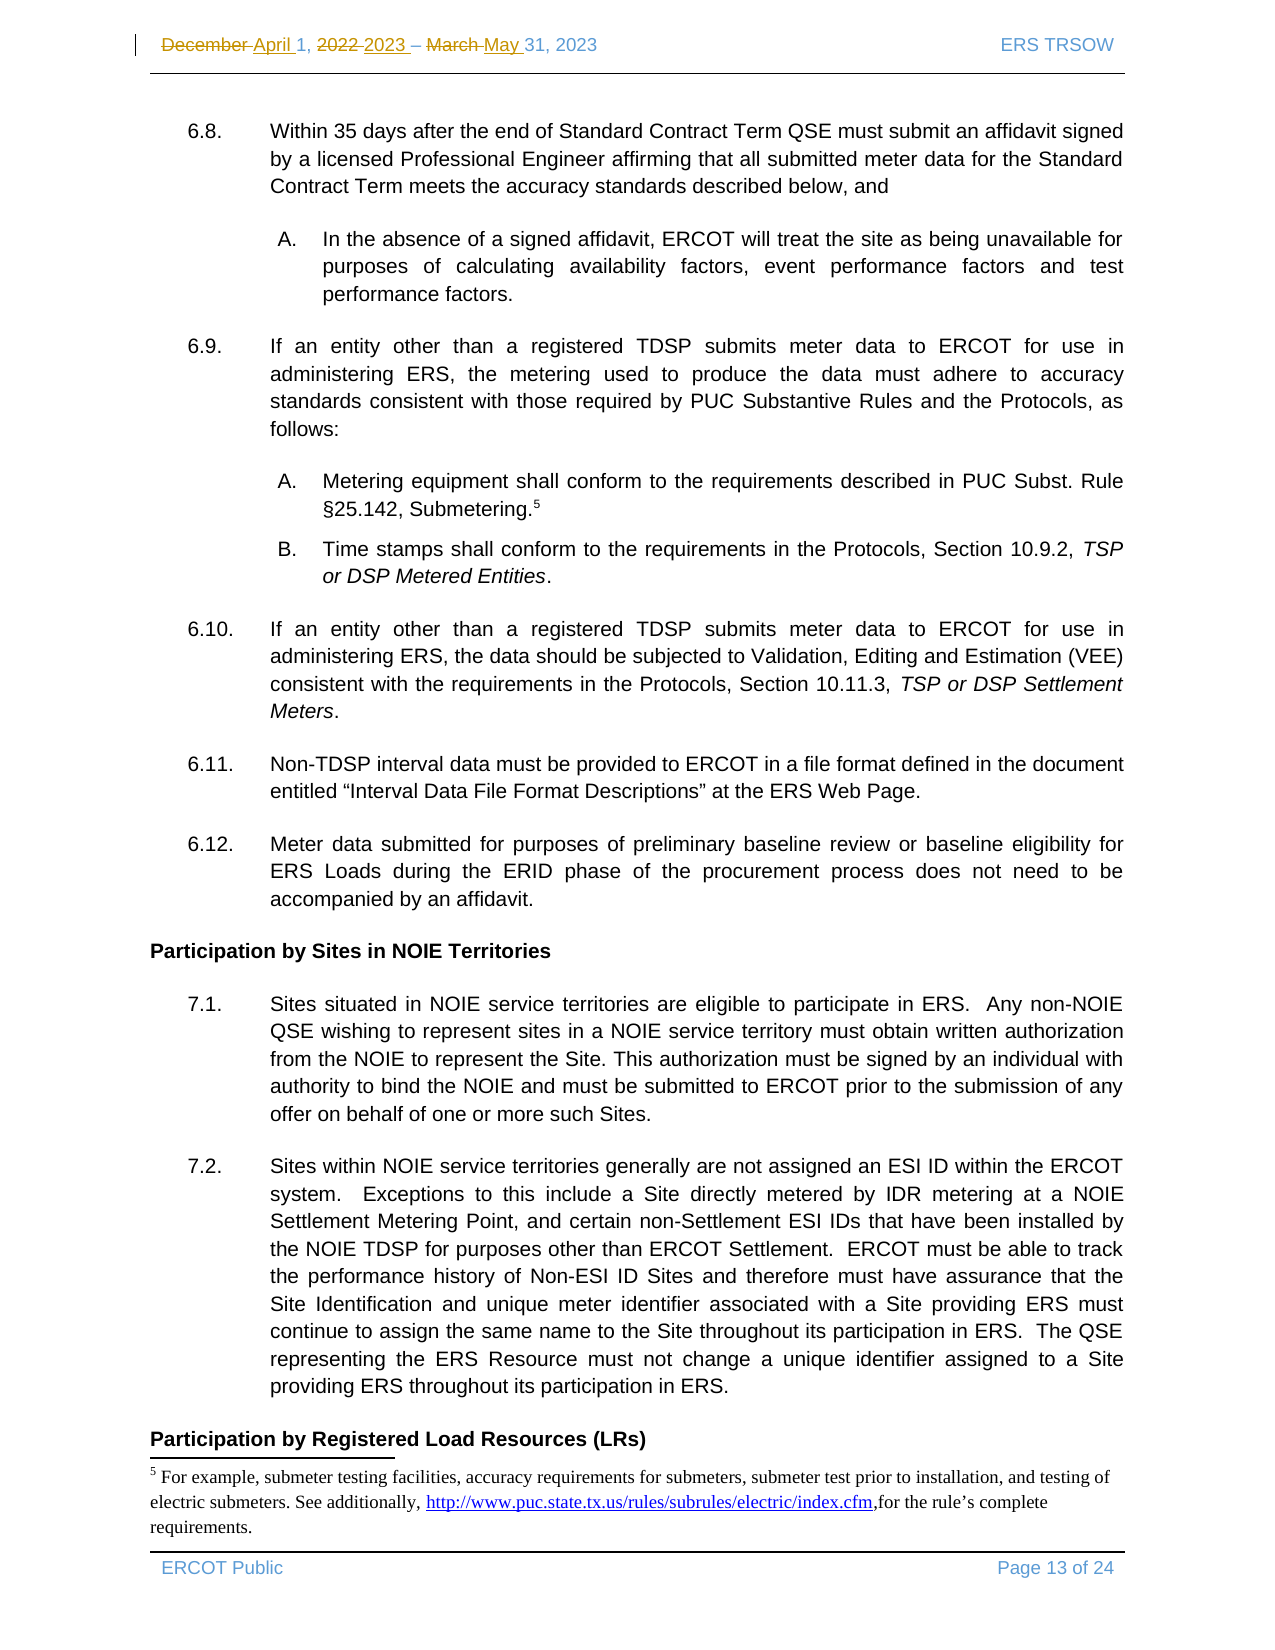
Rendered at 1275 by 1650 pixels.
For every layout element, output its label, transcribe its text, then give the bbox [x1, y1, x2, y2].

subtitle Within 35 days after the end of Standard Contract Term QSE must submit an affidavit signed by a licensed Professional Engineer affirming that all submitted meter data for the Standard Contract Term meets the accuracy standards described below, and [187, 119, 1125, 198]
subtitle Sites situated in NOIE service territories are eligible to participate in ERS. Any non-NOIE QSE wishing to represent sites in a NOIE service territory must obtain written authorization from the NOIE to represent the Site. This authorization must be signed by an individual with authority to bind the NOIE and must be submitted to ERCOT prior to the submission of any offer on behalf of one or more such Sites. [187, 992, 1125, 1126]
subtitle If an entity other than a registered TDSP submits meter data to ERCOT for use in administering ERS, the metering used to produce the data must adhere to accuracy standards consistent with those required by PUC Substantive Rules and the Protocols, as follows: [187, 334, 1125, 441]
subtitle Meter data submitted for purposes of preliminary baseline review or baseline eligibility for ERS Loads during the ERID phase of the procurement process does not need to be accompanied by an affidavit. [187, 832, 1125, 911]
subtitle Participation by Sites in NOIE Territories [150, 939, 1125, 963]
list In the absence of a signed affidavit, ERCOT will treat the site as being unavailable for purposes of calculating availability factors, event performance factors and test performance factors. [277, 227, 1125, 306]
subtitle Non-TDSP interval data must be provided to ERCOT in a file format defined in the document entitled “Interval Data File Format Descriptions” at the ERS Web Page. [187, 752, 1125, 803]
list Metering equipment shall conform to the requirements described in PUC Subst. Rule §25.142, Submetering. [277, 469, 1125, 521]
subtitle Sites within NOIE service territories generally are not assigned an ESI ID within the ERCOT system. Exceptions to this include a Site directly metered by IDR metering at a NOIE Settlement Metering Point, and certain non-Settlement ESI IDs that have been installed by the NOIE TDSP for purposes other than ERCOT Settlement. ERCOT must be able to track the performance history of Non-ESI ID Sites and therefore must have assurance that the Site Identification and unique meter identifier associated with a Site providing ERS must continue to assign the same name to the Site throughout its participation in ERS. The QSE representing the ERS Resource must not change a unique identifier assigned to a Site providing ERS throughout its participation in ERS. [187, 1154, 1125, 1398]
subtitle Participation by Registered Load Resources (LRs) [150, 1427, 1125, 1451]
list Time stamps shall conform to the requirements in the Protocols, Section 10.9.2, TSP or DSP Metered Entities. [277, 537, 1125, 588]
subtitle If an entity other than a registered TDSP submits meter data to ERCOT for use in administering ERS, the data should be subjected to Validation, Editing and Estimation (VEE) consistent with the requirements in the Protocols, Section 10.11.3, TSP or DSP Settlement Meters. [187, 617, 1125, 723]
